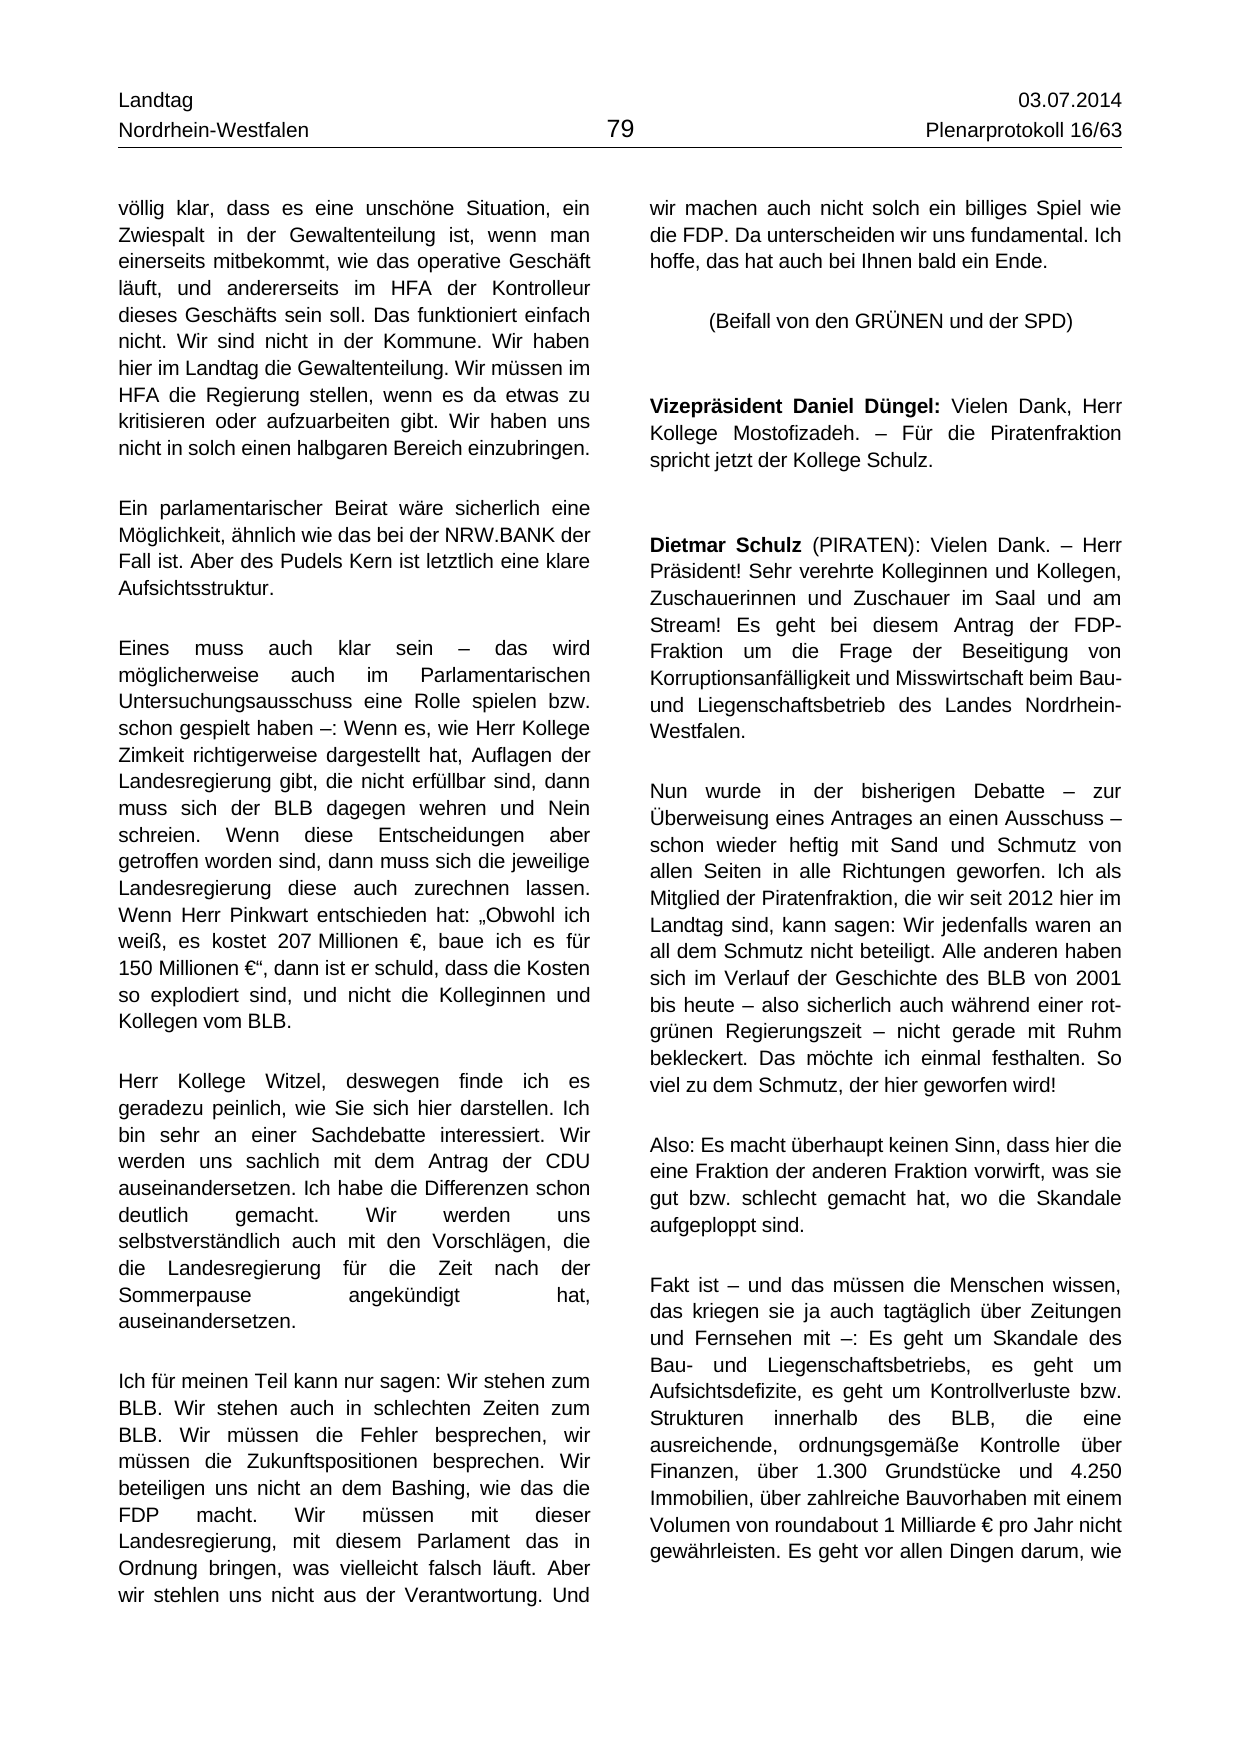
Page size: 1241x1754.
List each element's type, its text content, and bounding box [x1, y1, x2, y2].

text (Beifall von den GRÜNEN und der SPD) [709, 310, 1122, 333]
text Ich für meinen Teil kann nur sagen: Wir stehen zum BLB. Wir stehen auch in schlechten Zeiten zum BLB. Wir müssen die Fehler besprechen, wir müssen die Zukunftspositionen besprechen. Wir beteiligen uns nicht an dem Bashing, wie das die FDP macht. Wir müssen mit dieser Landesregierung, mit diesem Parlament das in Ordnung bringen, was vielleicht falsch läuft. Aber wir stehlen uns nicht aus der Verantwortung. Und wir machen auch nicht solch ein billiges Spiel wie die FDP. Da unterscheiden wir uns fundamental. Ich hoffe, das hat auch bei Ihnen bald ein Ende. [649, 197, 1122, 273]
text Vizepräsident Daniel Düngel: Vielen Dank, Herr Kollege Mostofizadeh. – Für die Piratenfraktion spricht jetzt der Kollege Schulz. [649, 395, 1122, 472]
text Eines muss auch klar sein – das wird möglicherweise auch im Parlamentarischen Untersuchungsausschuss eine Rolle spielen bzw. schon gespielt haben –: Wenn es, wie Herr Kollege Zimkeit richtigerweise dargestellt hat, Auflagen der Landesregierung gibt, die nicht erfüllbar sind, dann muss sich der BLB dagegen wehren und Nein schreien. Wenn diese Entscheidungen aber getroffen worden sind, dann muss sich die jeweilige Landesregierung diese auch zurechnen lassen. Wenn Herr Pinkwart entschieden hat: „Obwohl ich weiß, es kostet 207 Millionen €, baue ich es für 150 Millionen €“, dann ist er schuld, dass die Kosten so explodiert sind, und nicht die Kolleginnen und Kollegen vom BLB. [118, 637, 591, 1033]
text Ich für meinen Teil kann nur sagen: Wir stehen zum BLB. Wir stehen auch in schlechten Zeiten zum BLB. Wir müssen die Fehler besprechen, wir müssen die Zukunftspositionen besprechen. Wir beteiligen uns nicht an dem Bashing, wie das die FDP macht. Wir müssen mit dieser Landesregierung, mit diesem Parlament das in Ordnung bringen, was vielleicht falsch läuft. Aber wir stehlen uns nicht aus der Verantwortung. Und wir machen auch nicht solch ein billiges Spiel wie die FDP. Da unterscheiden wir uns fundamental. Ich hoffe, das hat auch bei Ihnen bald ein Ende. [118, 1370, 591, 1607]
text Dietmar Schulz (PIRATEN): Vielen Dank. – Herr Präsident! Sehr verehrte Kolleginnen und Kollegen, Zuschauerinnen und Zuschauer im Saal und am Stream! Es geht bei diesem Antrag der FDP-Fraktion um die Frage der Beseitigung von Korruptionsanfälligkeit und Misswirtschaft beim Bau- und Liegenschaftsbetrieb des Landes Nordrhein-Westfalen. [649, 533, 1122, 743]
text Herr Kollege Witzel, deswegen finde ich es geradezu peinlich, wie Sie sich hier darstellen. Ich bin sehr an einer Sachdebatte interessiert. Wir werden uns sachlich mit dem Antrag der CDU auseinandersetzen. Ich habe die Differenzen schon deutlich gemacht. Wir werden uns selbstverständlich auch mit den Vorschlägen, die die Landesregierung für die Zeit nach der Sommerpause angekündigt hat, auseinandersetzen. [118, 1070, 591, 1333]
text Ein parlamentarischer Beirat wäre sicherlich eine Möglichkeit, ähnlich wie das bei der NRW.BANK der Fall ist. Aber des Pudels Kern ist letztlich eine klare Aufsichtsstruktur. [118, 497, 591, 600]
text Nun wurde in der bisherigen Debatte – zur Überweisung eines Antrages an einen Ausschuss – schon wieder heftig mit Sand und Schmutz von allen Seiten in alle Richtungen geworfen. Ich als Mitglied der Piratenfraktion, die wir seit 2012 hier im Landtag sind, kann sagen: Wir jedenfalls waren an all dem Schmutz nicht beteiligt. Alle anderen haben sich im Verlauf der Geschichte des BLB von 2001 bis heute – also sicherlich auch während einer rot-grünen Regierungszeit – nicht gerade mit Ruhm bekleckert. Das möchte ich einmal festhalten. So viel zu dem Schmutz, der hier geworfen wird! [649, 780, 1122, 1097]
text Also: Es macht überhaupt keinen Sinn, dass hier die eine Fraktion der anderen Fraktion vorwirft, was sie gut bzw. schlecht gemacht hat, wo die Skandale aufgeploppt sind. [649, 1133, 1122, 1237]
